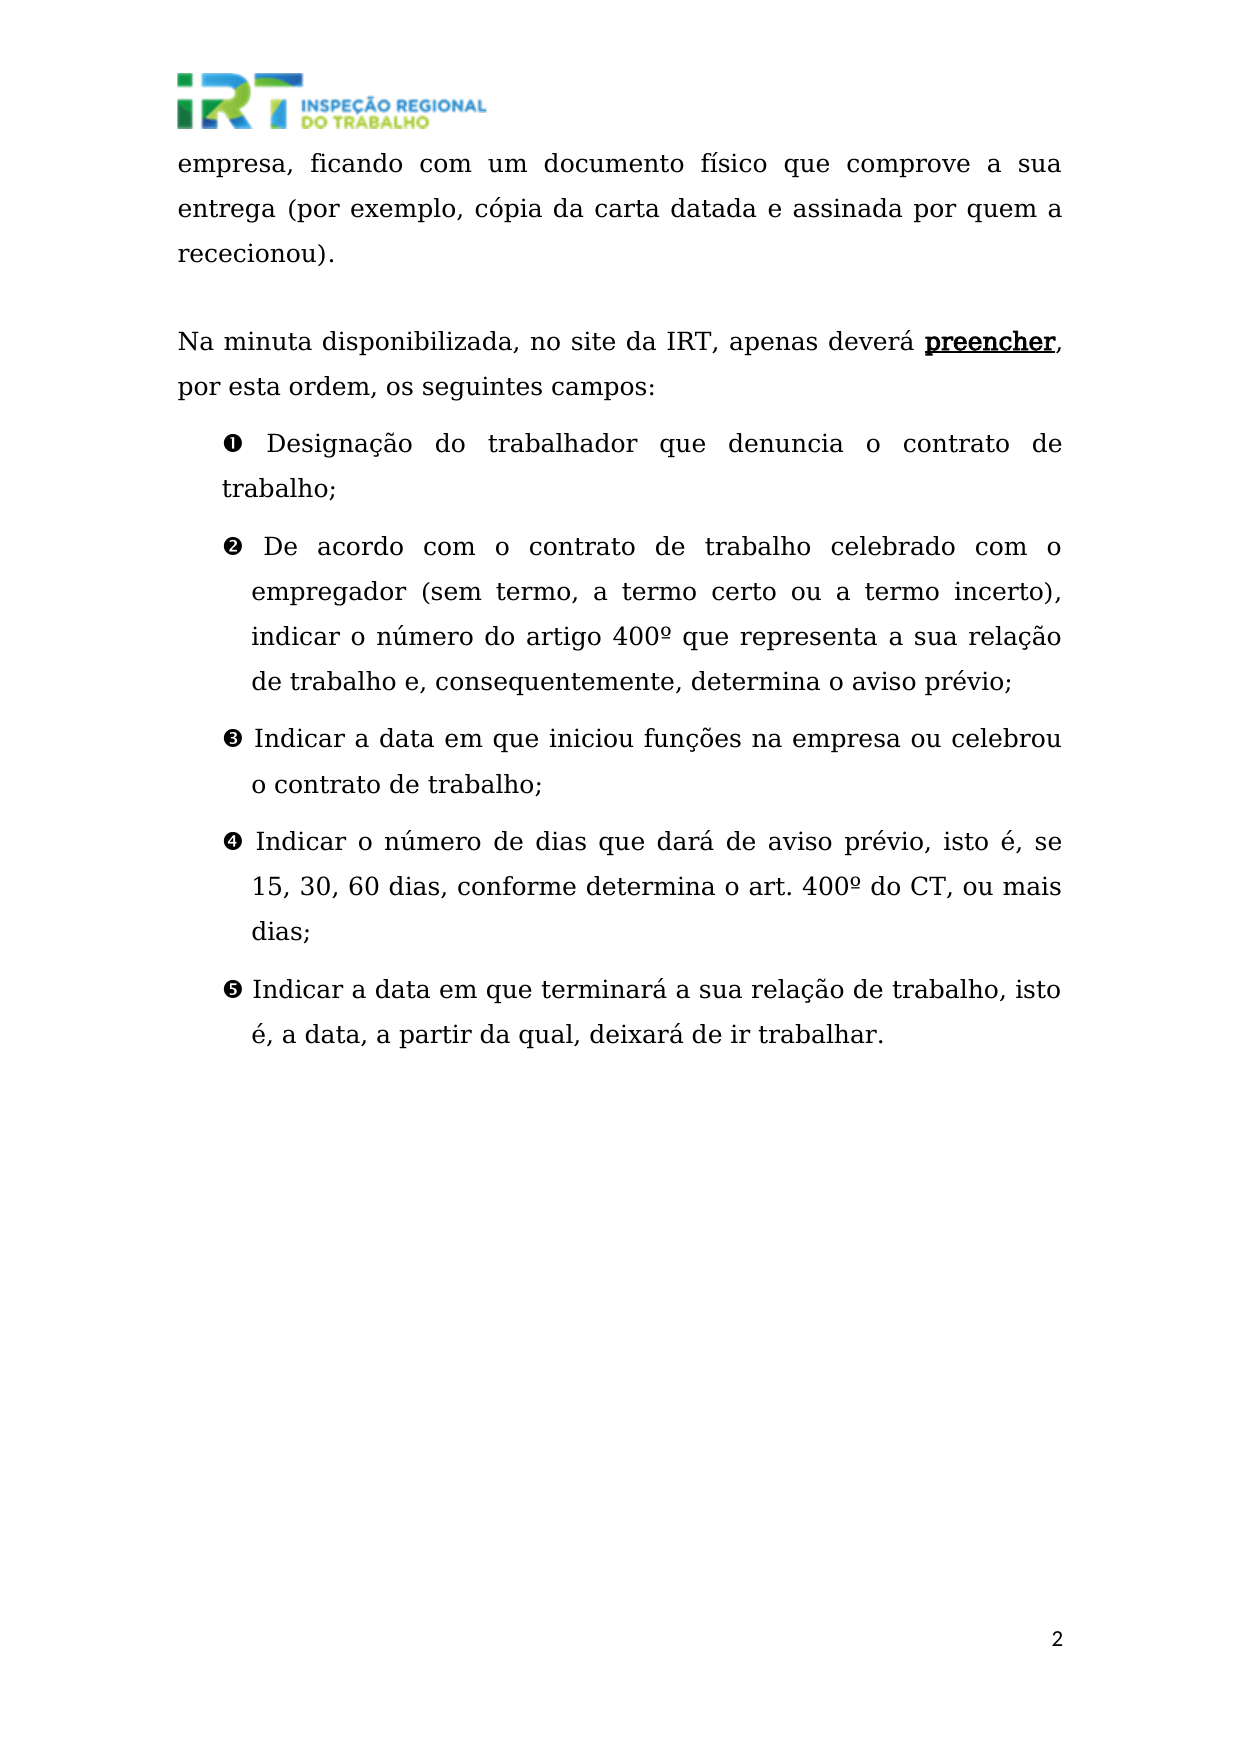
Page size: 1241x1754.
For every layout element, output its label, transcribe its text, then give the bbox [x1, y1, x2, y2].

text Indicar a data em que terminará a sua relação de trabalho, isto é, a data, a partir da qual, deixará de ir trabalhar. [222, 973, 1063, 1049]
text Indicar o número de dias que dará de aviso prévio, isto é, se 15, 30, 60 dias, conforme determina o art. 400º do CT, ou mais dias; [222, 826, 1063, 946]
text Na minuta disponibilizada, no site da IRT, apenas deverá preencher, por esta ordem, os seguintes campos: [177, 325, 1063, 400]
text Indicar a data em que iniciou funções na empresa ou celebrou o contrato de trabalho; [222, 723, 1063, 798]
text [177, 148, 1063, 268]
text De acordo com o contrato de trabalho celebrado com o empregador (sem termo, a termo certo ou a termo incerto), indicar o número do artigo 400º que representa a sua relação de trabalho e, consequentemente, determina o aviso prévio; [222, 530, 1063, 696]
text Designação do trabalhador que denuncia o contrato de trabalho; [222, 428, 1063, 503]
picture [177, 73, 487, 129]
